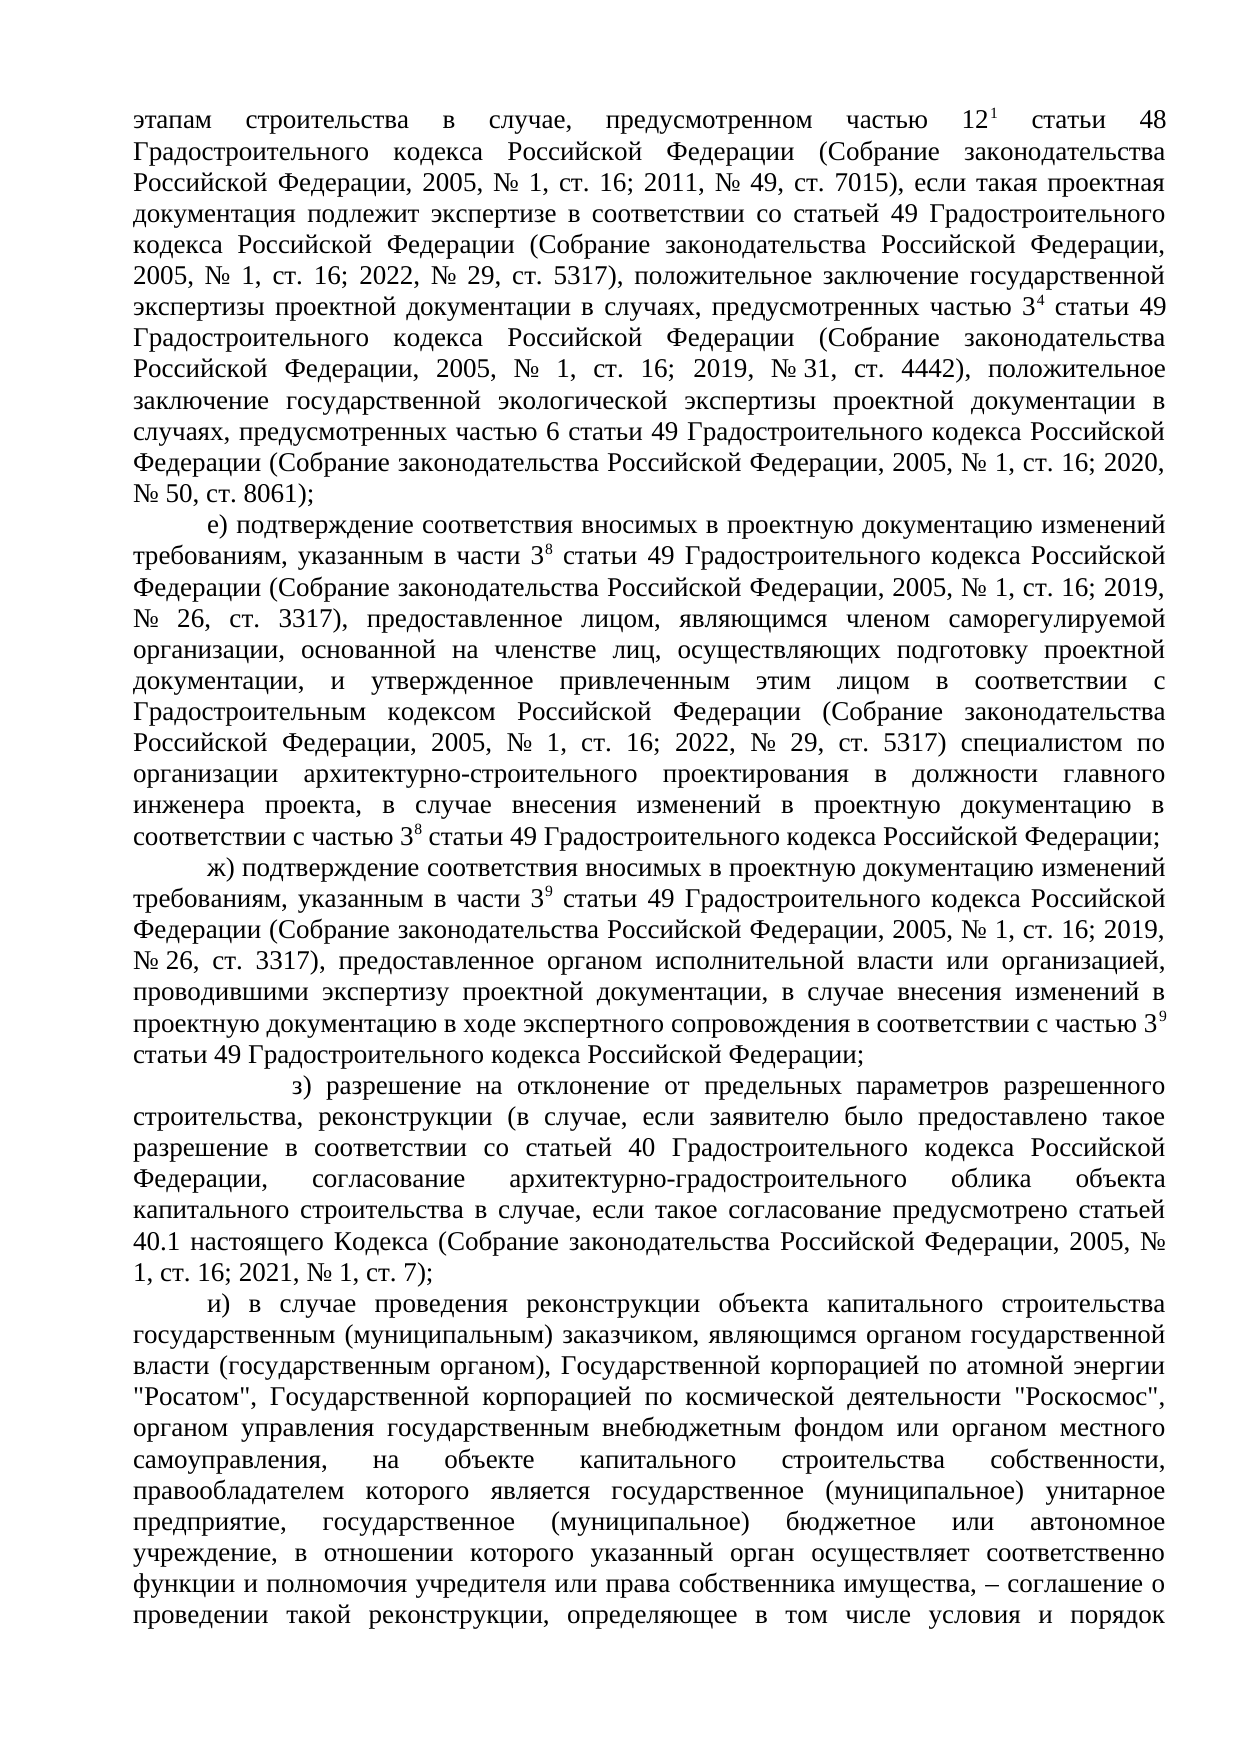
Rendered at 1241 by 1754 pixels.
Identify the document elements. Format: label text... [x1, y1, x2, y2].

text ж) подтверждение соответствия вносимых в проектную документацию изменений требованиям, указанным в части 39 статьи 49 Градостроительного кодекса Российской Федерации (Собрание законодательства Российской Федерации, 2005, № 1, ст. 16; 2019, № 26, ст. 3317), предоставленное органом исполнительной власти или организацией, проводившими экспертизу проектной документации, в случае внесения изменений в проектную документацию в ходе экспертного сопровождения в соответствии с частью 39 статьи 49 Градостроительного кодекса Российской Федерации; [133, 851, 1167, 1069]
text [133, 1287, 1167, 1629]
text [133, 103, 1167, 508]
text е) подтверждение соответствия вносимых в проектную документацию изменений требованиям, указанным в части 38 статьи 49 Градостроительного кодекса Российской Федерации (Собрание законодательства Российской Федерации, 2005, № 1, ст. 16; 2019, № 26, ст. 3317), предоставленное лицом, являющимся членом саморегулируемой организации, основанной на членстве лиц, осуществляющих подготовку проектной документации, и утвержденное привлеченным этим лицом в соответствии с Градостроительным кодексом Российской Федерации (Собрание законодательства Российской Федерации, 2005, № 1, ст. 16; 2022, № 29, ст. 5317) специалистом по организации архитектурно-строительного проектирования в должности главного инженера проекта, в случае внесения изменений в проектную документацию в соответствии с частью 38 статьи 49 Градостроительного кодекса Российской Федерации; [133, 508, 1167, 851]
text з) разрешение на отклонение от предельных параметров разрешенного строительства, реконструкции (в случае, если заявителю было предоставлено такое разрешение в соответствии со статьей 40 Градостроительного кодекса Российской Федерации, согласование архитектурно-градостроительного облика объекта капитального строительства в случае, если такое согласование предусмотрено статьей 40.1 настоящего Кодекса (Собрание законодательства Российской Федерации, 2005, № 1, ст. 16; 2021, № 1, ст. 7); [133, 1069, 1167, 1287]
